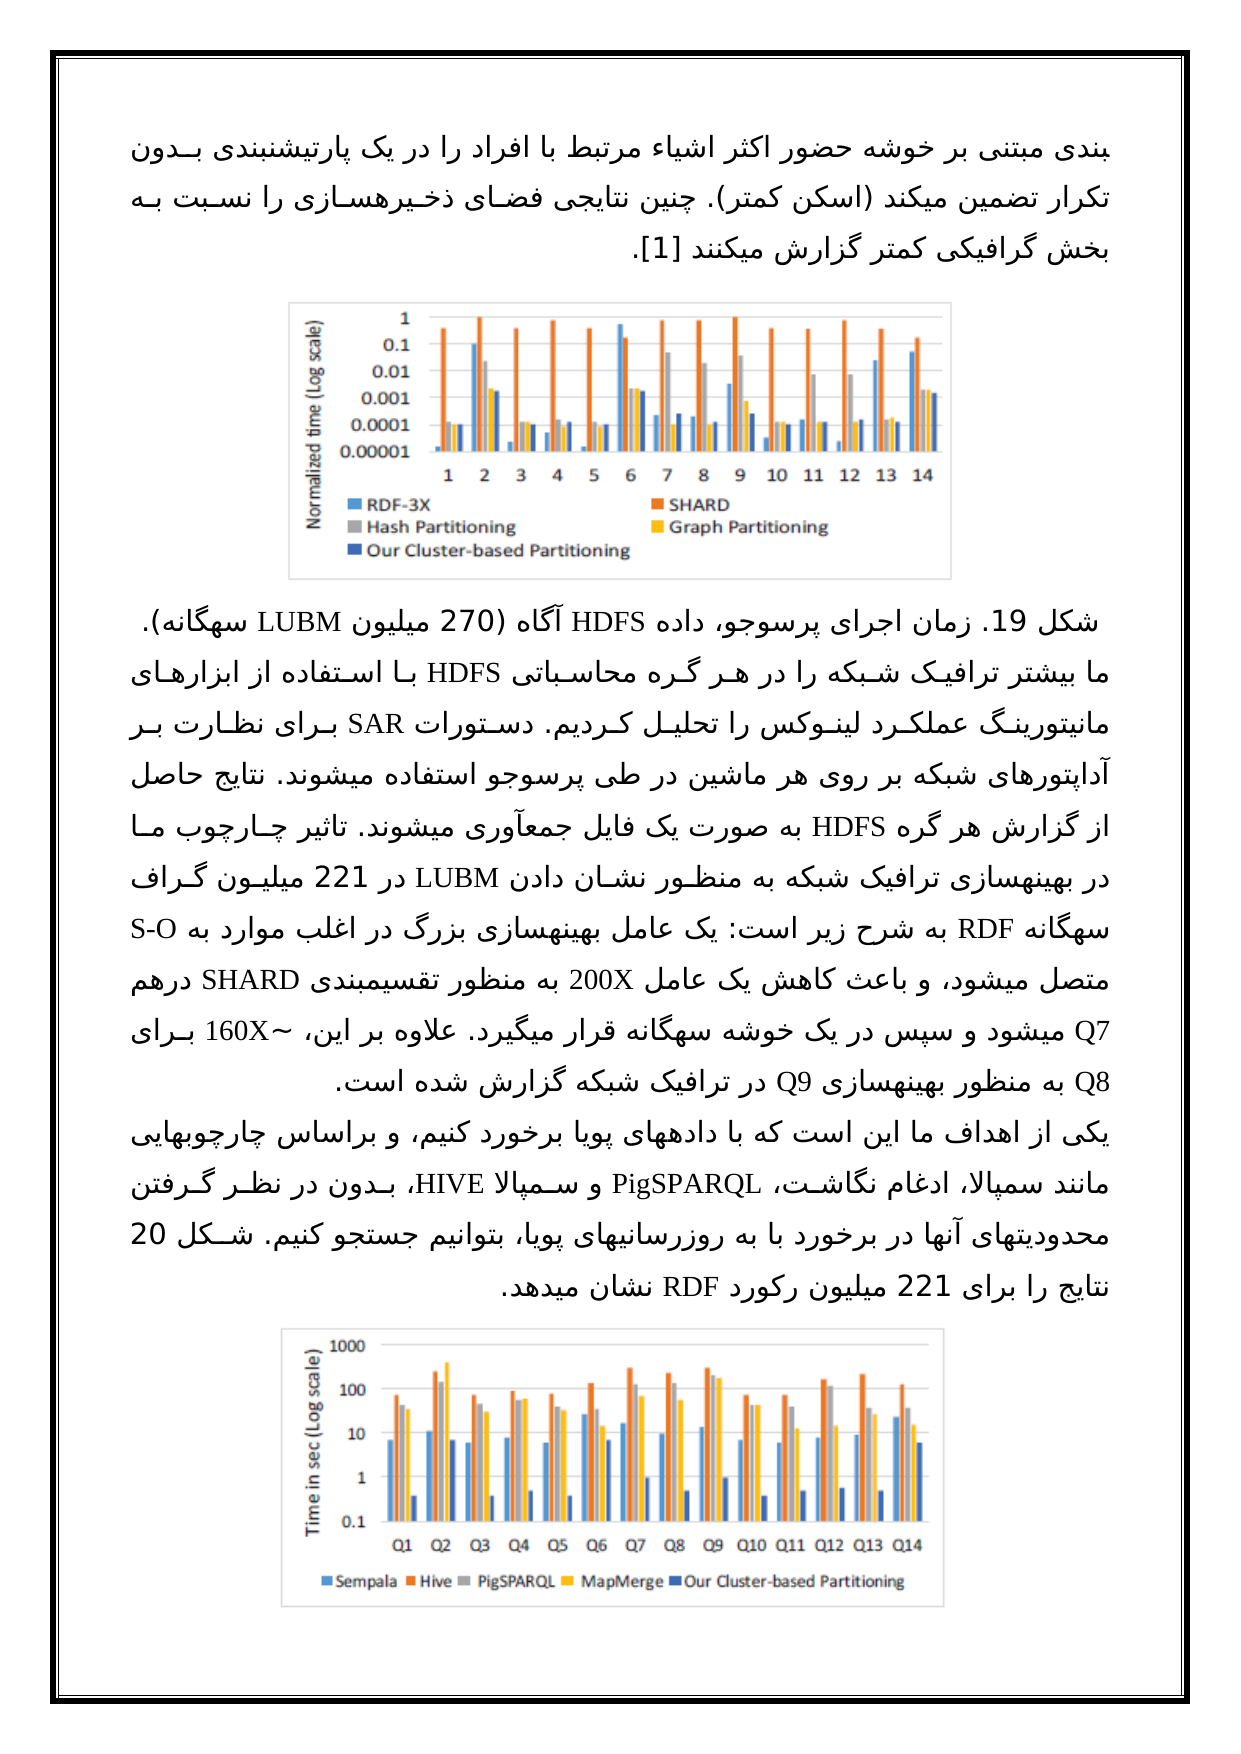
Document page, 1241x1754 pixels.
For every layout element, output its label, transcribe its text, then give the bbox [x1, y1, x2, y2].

picture [278, 1320, 962, 1617]
text شکل 19. زمان اجرای پرسوجو، داده HDFS آگاه (270 میلیون LUBM سهگانه). [130, 604, 1110, 638]
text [130, 130, 1110, 266]
text ما بیشتر ترافیک شبکه را در هر گره محاسباتی HDFS با استفاده از ابزارهای مانیتورینگ عملکرد لینوکس را تحلیل کردیم. دستورات SAR برای نظارت بر آداپتورهای شبکه بر روی هر ماشین در طی پرسوجو استفاده میشوند. نتایج حاصل از گزارش هر گره HDFS به صورت یک فایل جمعآوری میشوند. تاثیر چارچوب ما در بهینهسازی ترافیک شبکه به منظور نشان دادن LUBM در 221 میلیون گراف سهگانه RDF به شرح زیر است: یک عامل بهینهسازی بزرگ در اغلب موارد به S-O متصل میشود، و باعث کاهش یک عامل 200X به منظور تقسیمبندی SHARD درهم Q7 میشود و سپس در یک خوشه سهگانه قرار میگیرد. علاوه بر این، ~160X برای Q8 به منظور بهینهسازی Q9 در ترافیک شبکه گزارش شده است. [130, 655, 1110, 1098]
text یکی از اهداف ما این است که با دادههای پویا برخورد کنیم، و براساس چارچوبهایی مانند سمپالا، ادغام نگاشت، PigSPARQL و سمپالا HIVE، بدون در نظر گرفتن محدودیتهای آنها در برخورد با به روزرسانیهای پویا، بتوانیم جستجو کنیم. شکل 20 نتایج را برای 221 میلیون رکورد RDF نشان میدهد. [130, 1116, 1110, 1303]
picture [277, 282, 963, 588]
